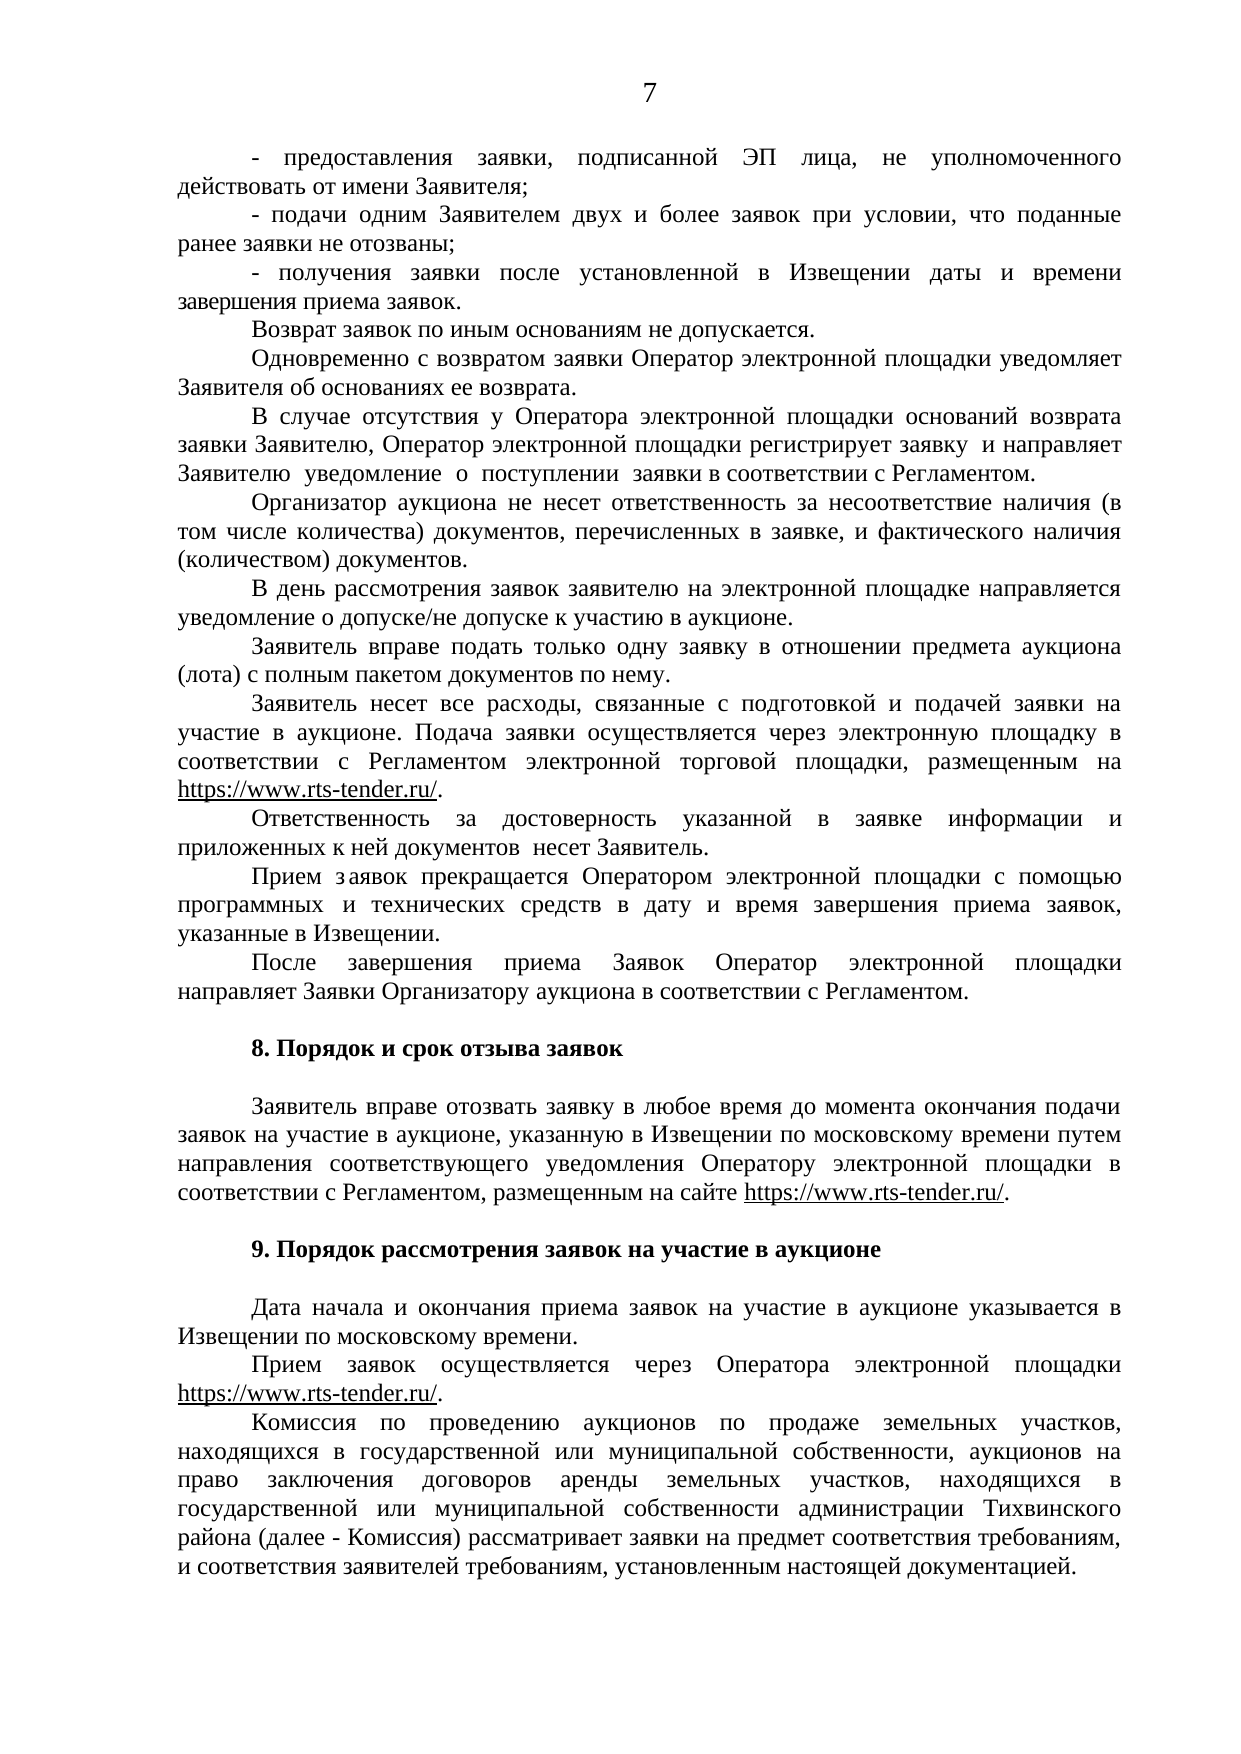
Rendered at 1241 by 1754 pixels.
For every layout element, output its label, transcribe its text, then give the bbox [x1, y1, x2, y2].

text Заявитель несет все расходы, связанные с подготовкой и подачей заявки на участие в аукционе. Подача заявки осуществляется через электронную площадку в соответствии с Регламентом электронной торговой площадки, размещенным на https://www.rts-tender.ru/. [177, 688, 1122, 803]
text Ответственность за достоверность указанной в заявке информации и приложенных к ней документов несет Заявитель. [177, 803, 1122, 861]
text Заявитель вправе отозвать заявку в любое время до момента окончания подачи заявок на участие в аукционе, указанную в Извещении по московскому времени путем направления соответствующего уведомления Оператору электронной площадки в соответствии с Регламентом, размещенным на сайте https://www.rts-tender.ru/. [177, 1091, 1122, 1206]
text В случае отсутствия у Оператора электронной площадки оснований возврата заявки Заявителю, Оператор электронной площадки регистрирует заявку и направляет Заявителю уведомление о поступлении заявки в соответствии с Регламентом. [177, 401, 1122, 487]
text Дата начала и окончания приема заявок на участие в аукционе указывается в Извещении по московскому времени. [177, 1292, 1122, 1349]
text - подачи одним Заявителем двух и более заявок при условии, что поданные ранее заявки не отозваны; [177, 199, 1122, 257]
text 9. Порядок рассмотрения заявок на участие в аукционе [177, 1234, 1122, 1263]
text Прием заявок прекращается Оператором электронной площадки с помощью программных и технических средств в дату и время завершения приема заявок, указанные в Извещении. [177, 861, 1122, 947]
text После завершения приема Заявок Оператор электронной площадки направляет Заявки Организатору аукциона в соответствии с Регламентом. [177, 947, 1122, 1004]
text Одновременно с возвратом заявки Оператор электронной площадки уведомляет Заявителя об основаниях ее возврата. [177, 343, 1122, 401]
text 8. Порядок и срок отзыва заявок [177, 1033, 1122, 1062]
text Заявитель вправе подать только одну заявку в отношении предмета аукциона (лота) с полным пакетом документов по нему. [177, 631, 1122, 688]
text Комиссия по проведению аукционов по продаже земельных участков, находящихся в государственной или муниципальной собственности, аукционов на право заключения договоров аренды земельных участков, находящихся в государственной или муниципальной собственности администрации Тихвинского района (далее - Комиссия) рассматривает заявки на предмет соответствия требованиям, и соответствия заявителей требованиям, установленным настоящей документацией. [177, 1407, 1122, 1579]
text - предоставления заявки, подписанной ЭП лица, не уполномоченного действовать от имени Заявителя; [177, 142, 1122, 199]
text В день рассмотрения заявок заявителю на электронной площадке направляется уведомление о допуске/не допуске к участию в аукционе. [177, 573, 1122, 631]
text - получения заявки после установленной в Извещении даты и времени завершения приема заявок. [177, 257, 1122, 314]
text Возврат заявок по иным основаниям не допускается. [177, 314, 1122, 343]
text Прием заявок осуществляется через Оператора электронной площадки https://www.rts-tender.ru/. [177, 1349, 1122, 1407]
text Организатор аукциона не несет ответственность за несоответствие наличия (в том числе количества) документов, перечисленных в заявке, и фактического наличия (количеством) документов. [177, 487, 1122, 573]
